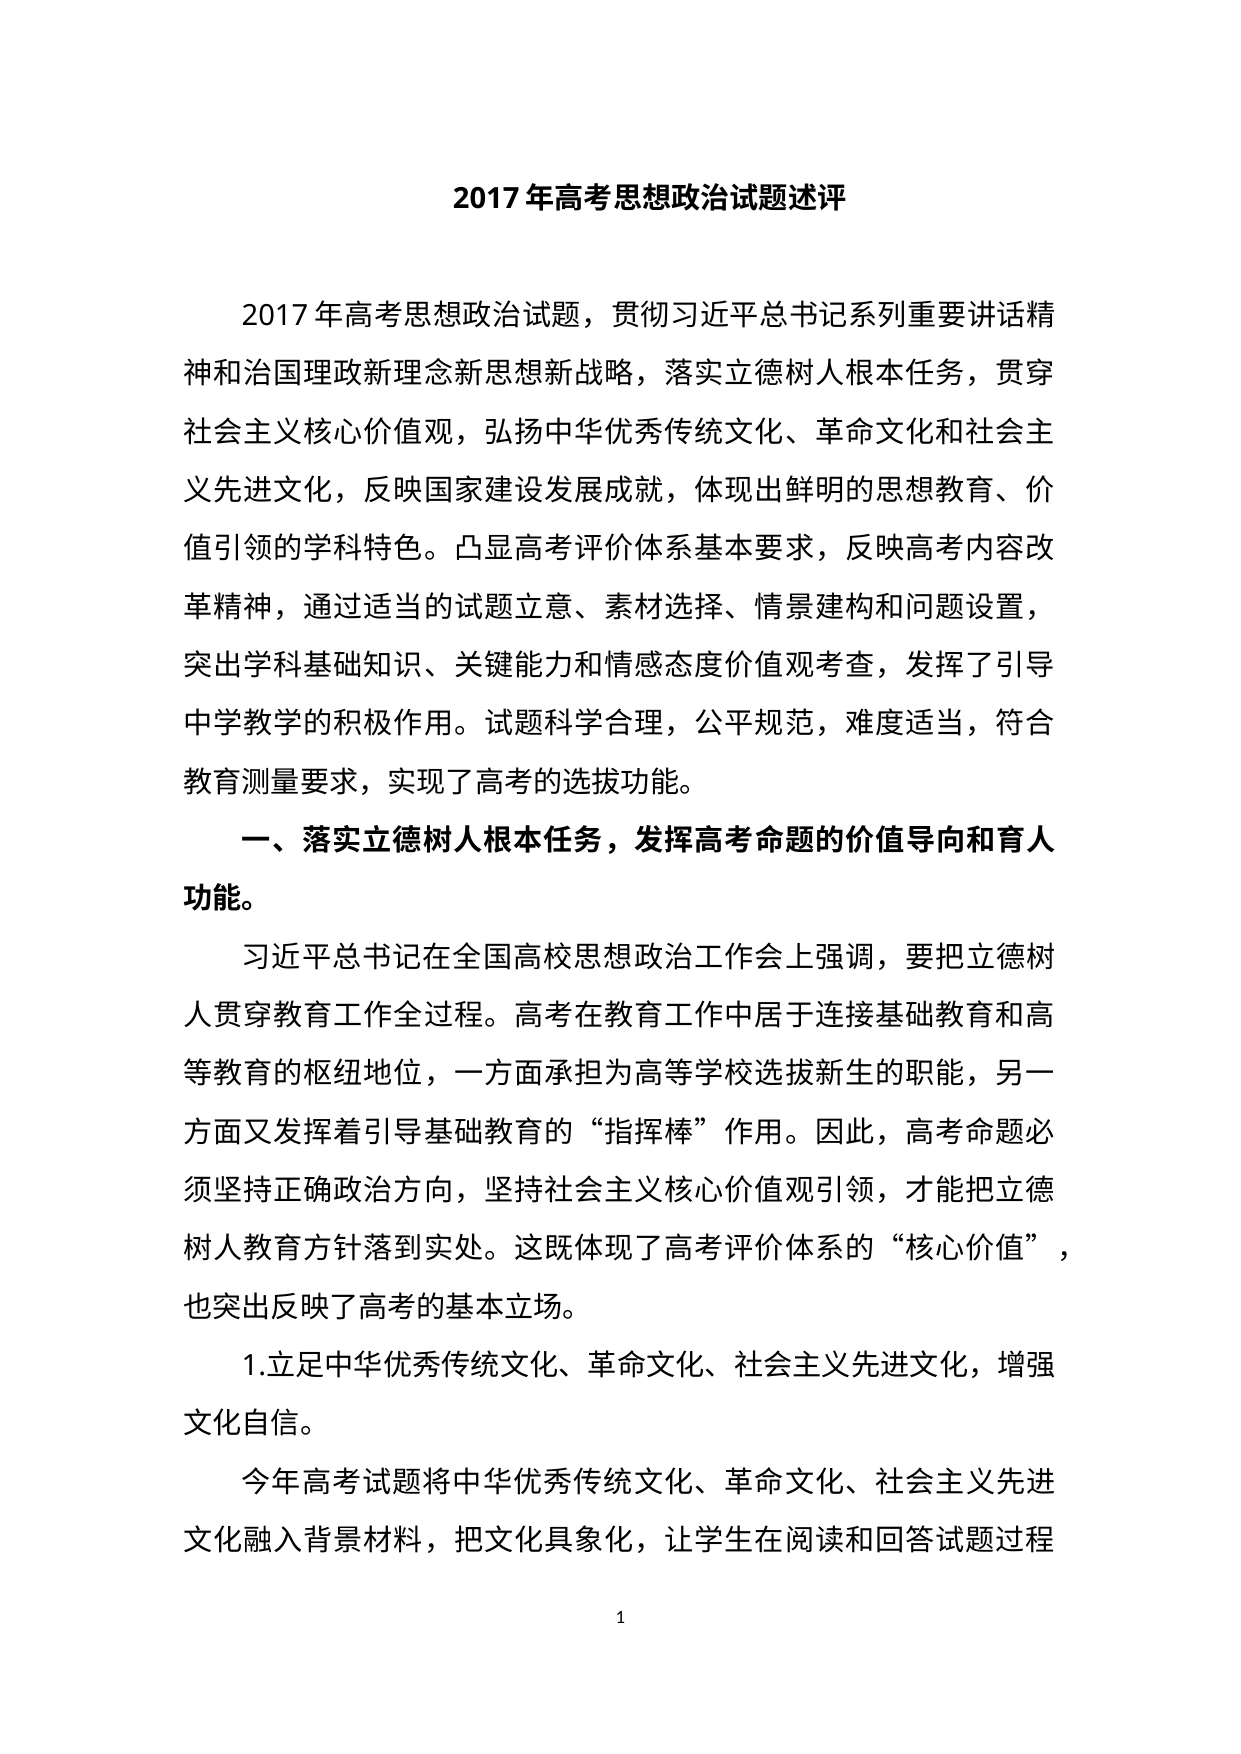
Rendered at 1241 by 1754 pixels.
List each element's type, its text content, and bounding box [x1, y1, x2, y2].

text 一、落实立德树人根本任务，发挥高考命题的价值导向和育人功能。 [183, 804, 1057, 920]
text 2017年高考思想政治试题，贯彻习近平总书记系列重要讲话精神和治国理政新理念新思想新战略，落实立德树人根本任务，贯穿社会主义核心价值观，弘扬中华优秀传统文化、革命文化和社会主义先进文化，反映国家建设发展成就，体现出鲜明的思想教育、价值引领的学科特色。凸显高考评价体系基本要求，反映高考内容改革精神，通过适当的试题立意、素材选择、情景建构和问题设置，突出学科基础知识、关键能力和情感态度价值观考查，发挥了引导中学教学的积极作用。试题科学合理，公平规范，难度适当，符合教育测量要求，实现了高考的选拔功能。 [183, 279, 1057, 804]
text 习近平总书记在全国高校思想政治工作会上强调，要把立德树人贯穿教育工作全过程。高考在教育工作中居于连接基础教育和高等教育的枢纽地位，一方面承担为高等学校选拔新生的职能，另一方面又发挥着引导基础教育的“指挥棒”作用。因此，高考命题必须坚持正确政治方向，坚持社会主义核心价值观引领，才能把立德树人教育方针落到实处。这既体现了高考评价体系的“核心价值”，也突出反映了高考的基本立场。 [183, 920, 1057, 1329]
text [183, 1445, 1057, 1562]
text 1.立足中华优秀传统文化、革命文化、社会主义先进文化，增强文化自信。 [183, 1329, 1057, 1445]
text 2017年高考思想政治试题述评 [183, 162, 1057, 220]
